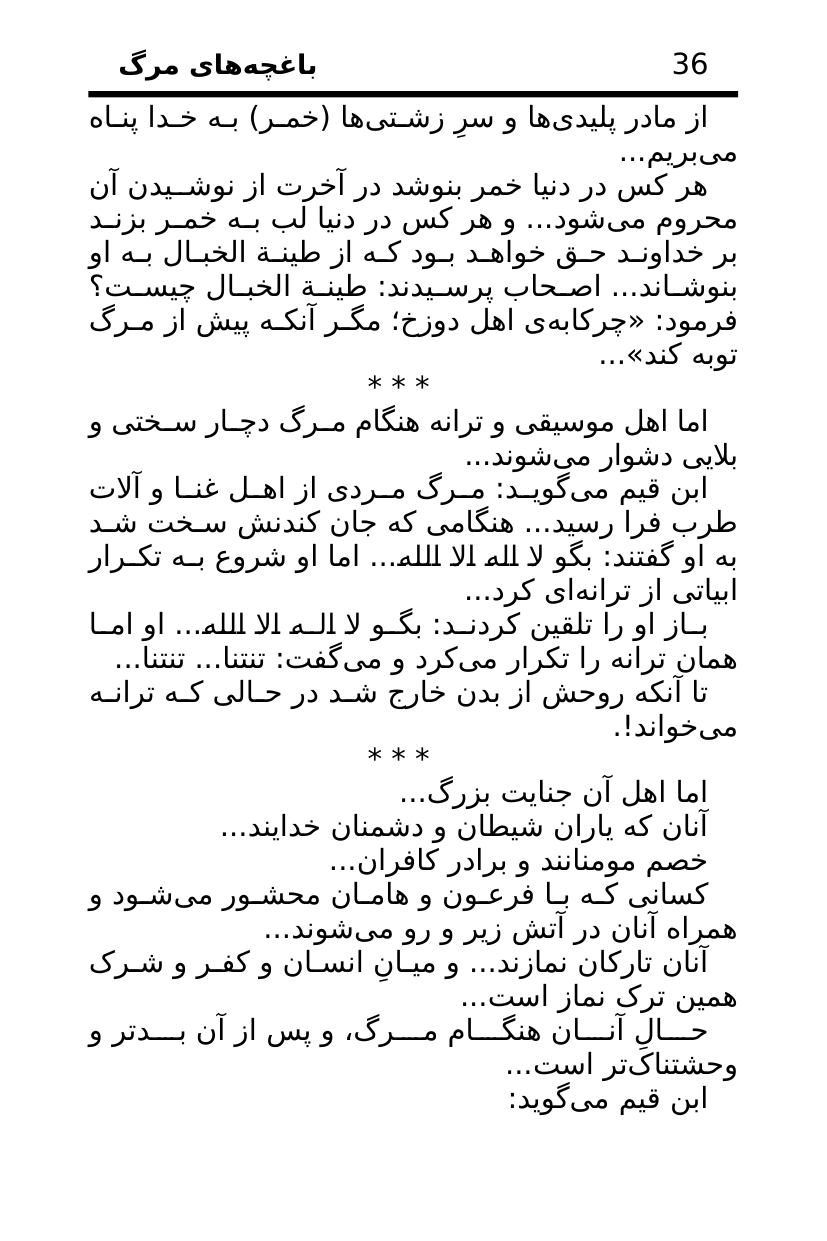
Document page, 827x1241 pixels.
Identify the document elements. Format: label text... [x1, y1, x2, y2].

text ابن قیم می‌گوید: مرگ مردی از اهل غنا و آلات طرب فرا رسید... هنگامی که جان کندنش سخت شد به او گفتند: بگو لا اله الا الله... اما او شروع به تکرار ابیاتی از ترانه‌ای کرد... [89, 472, 738, 608]
text از مادر پلیدی‌ها و سرِ زشتی‌ها (خمر) به خدا پناه می‌بریم... [89, 100, 738, 168]
text تا آنکه روحش از بدن خارج شد در حالی که ترانه می‌خواند!. [89, 676, 738, 743]
text کسانی که با فرعون و هامان محشور می‌شود و همراه آنان در آتش زیر و رو می‌شوند... [89, 877, 738, 945]
text آنان که یاران شیطان و دشمنان خدایند... [89, 809, 738, 843]
text ابن قیم می‌گوید: [89, 1081, 738, 1115]
text اما اهل آن جنایت بزرگ... [89, 776, 738, 809]
text باز او را تلقین کردند: بگو لا اله الا الله... او اما همان ترانه را تکرار می‌کرد و می‌گفت: تنتنا... تنتنا... [89, 608, 738, 676]
text آنان تارکان نمازند... و میانِ انسان و کفر و شرک همین ترک نماز است... [89, 945, 738, 1013]
text * * * [89, 743, 738, 776]
text خصم مومنانند و برادر کافران... [89, 843, 738, 877]
text اما اهل موسیقی و ترانه هنگام مرگ دچار سختی و بلایی دشوار می‌شوند... [89, 404, 738, 472]
text حالِ آنان هنگام مرگ، و پس از آن بدتر و وحشتناک‌تر است... [89, 1013, 738, 1081]
text هر کس در دنیا خمر بنوشد در آخرت از نوشیدن آن محروم می‌شود... و هر کس در دنیا لب به خمر بزند بر خداوند حق خواهد بود که از طینة الخبال به او بنوشاند... اصحاب پرسیدند: طینة الخبال چیست؟ فرمود: «چرکابه‌ی اهل دوزخ؛ مگر آنکه پیش از مرگ توبه کند»... [89, 168, 738, 372]
text * * * [89, 372, 738, 404]
